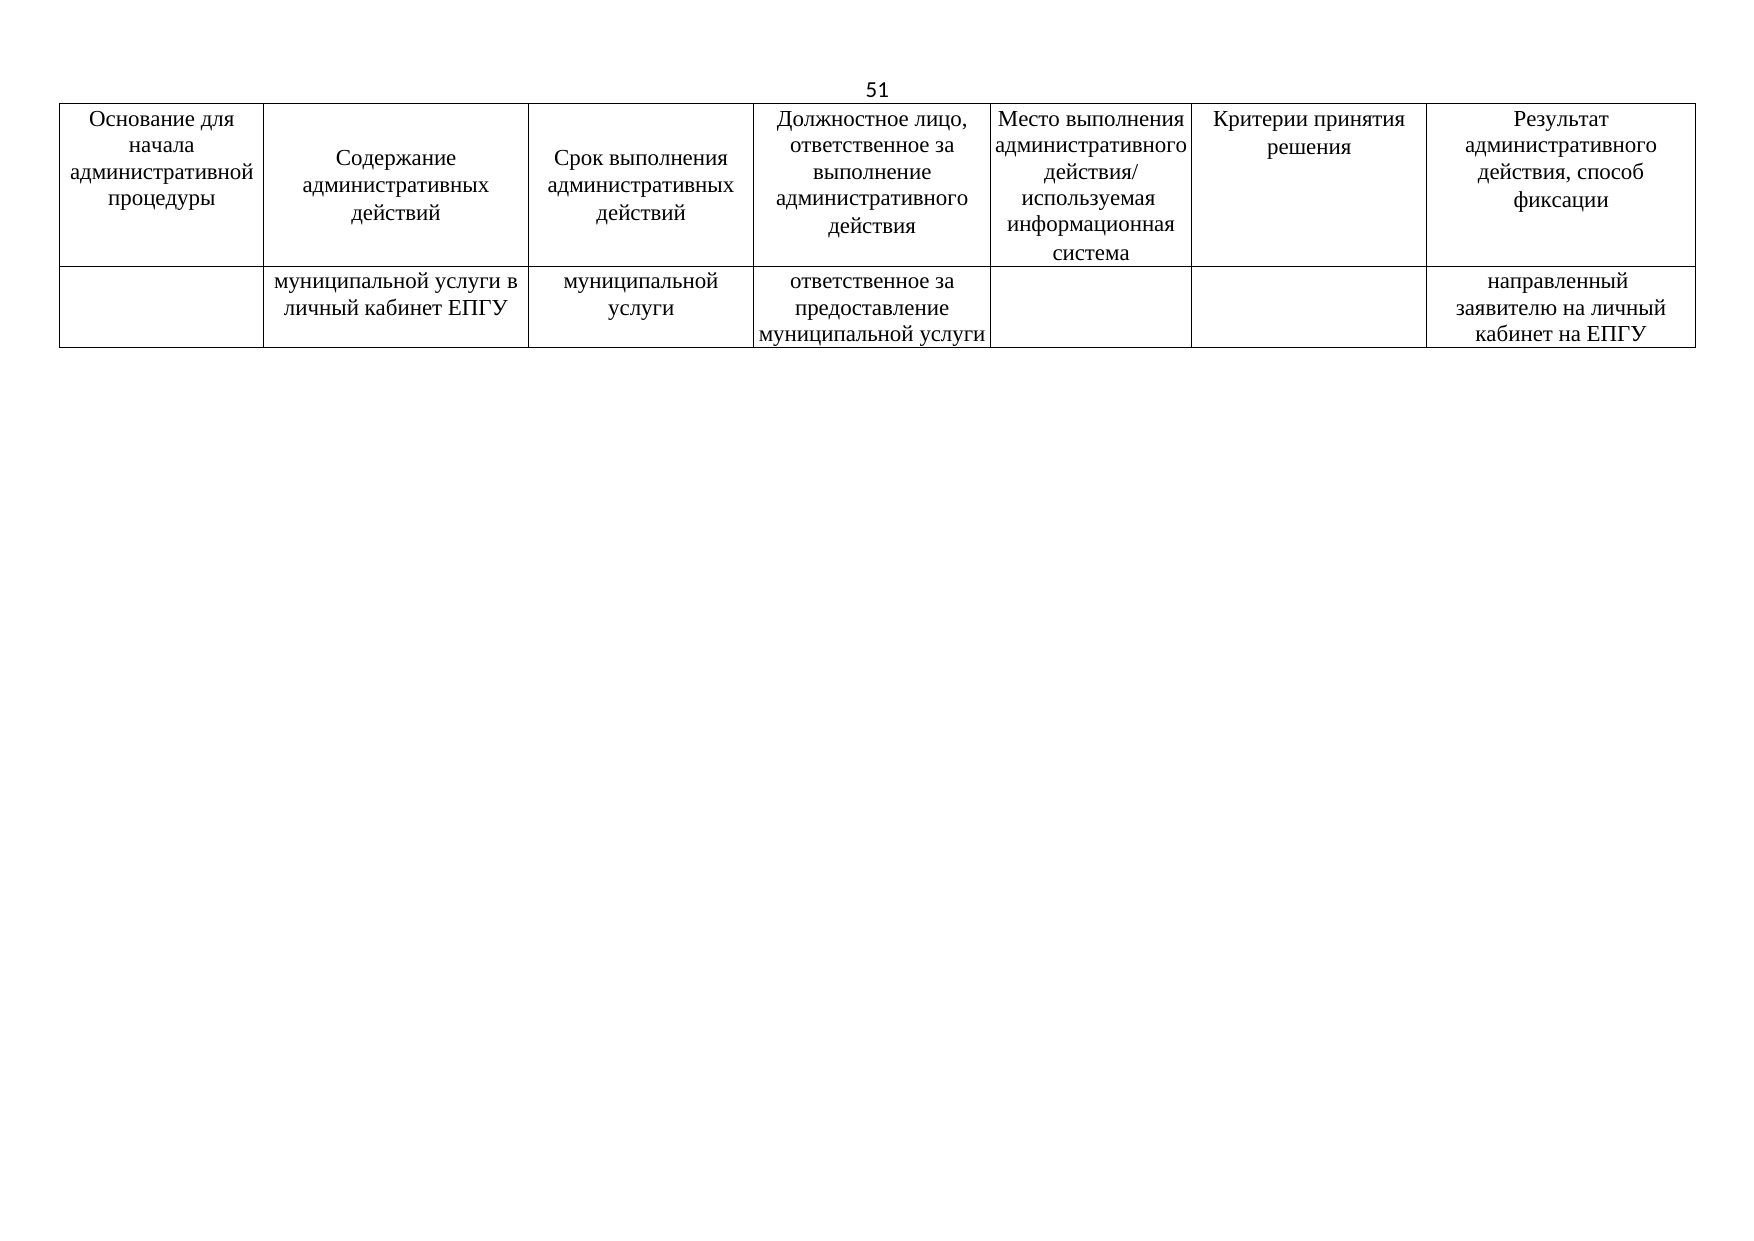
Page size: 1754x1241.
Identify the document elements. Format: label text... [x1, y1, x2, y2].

table_header Место выполнения административного действия/ используемая информационная система [991, 104, 1191, 266]
table_cell муниципальной услуги [529, 267, 753, 347]
table_header Критерии принятия решения [1192, 104, 1426, 266]
table_header Содержание административных действий [264, 104, 528, 266]
table_cell ответственное за предоставление муниципальной услуги [754, 267, 990, 347]
table_cell [991, 267, 1191, 347]
table_header Результат административного действия, способ фиксации [1427, 104, 1695, 266]
table_header Основание для начала административной процедуры [60, 104, 263, 266]
table_cell направленный заявителю на личный кабинет на ЕПГУ [1427, 267, 1695, 347]
table_cell [60, 267, 263, 347]
table_cell муниципальной услуги в личный кабинет ЕПГУ [264, 267, 528, 347]
table_header Должностное лицо, ответственное за выполнение административного действия [754, 104, 990, 266]
table_header Срок выполнения административных действий [529, 104, 753, 266]
table_cell [1192, 267, 1426, 347]
